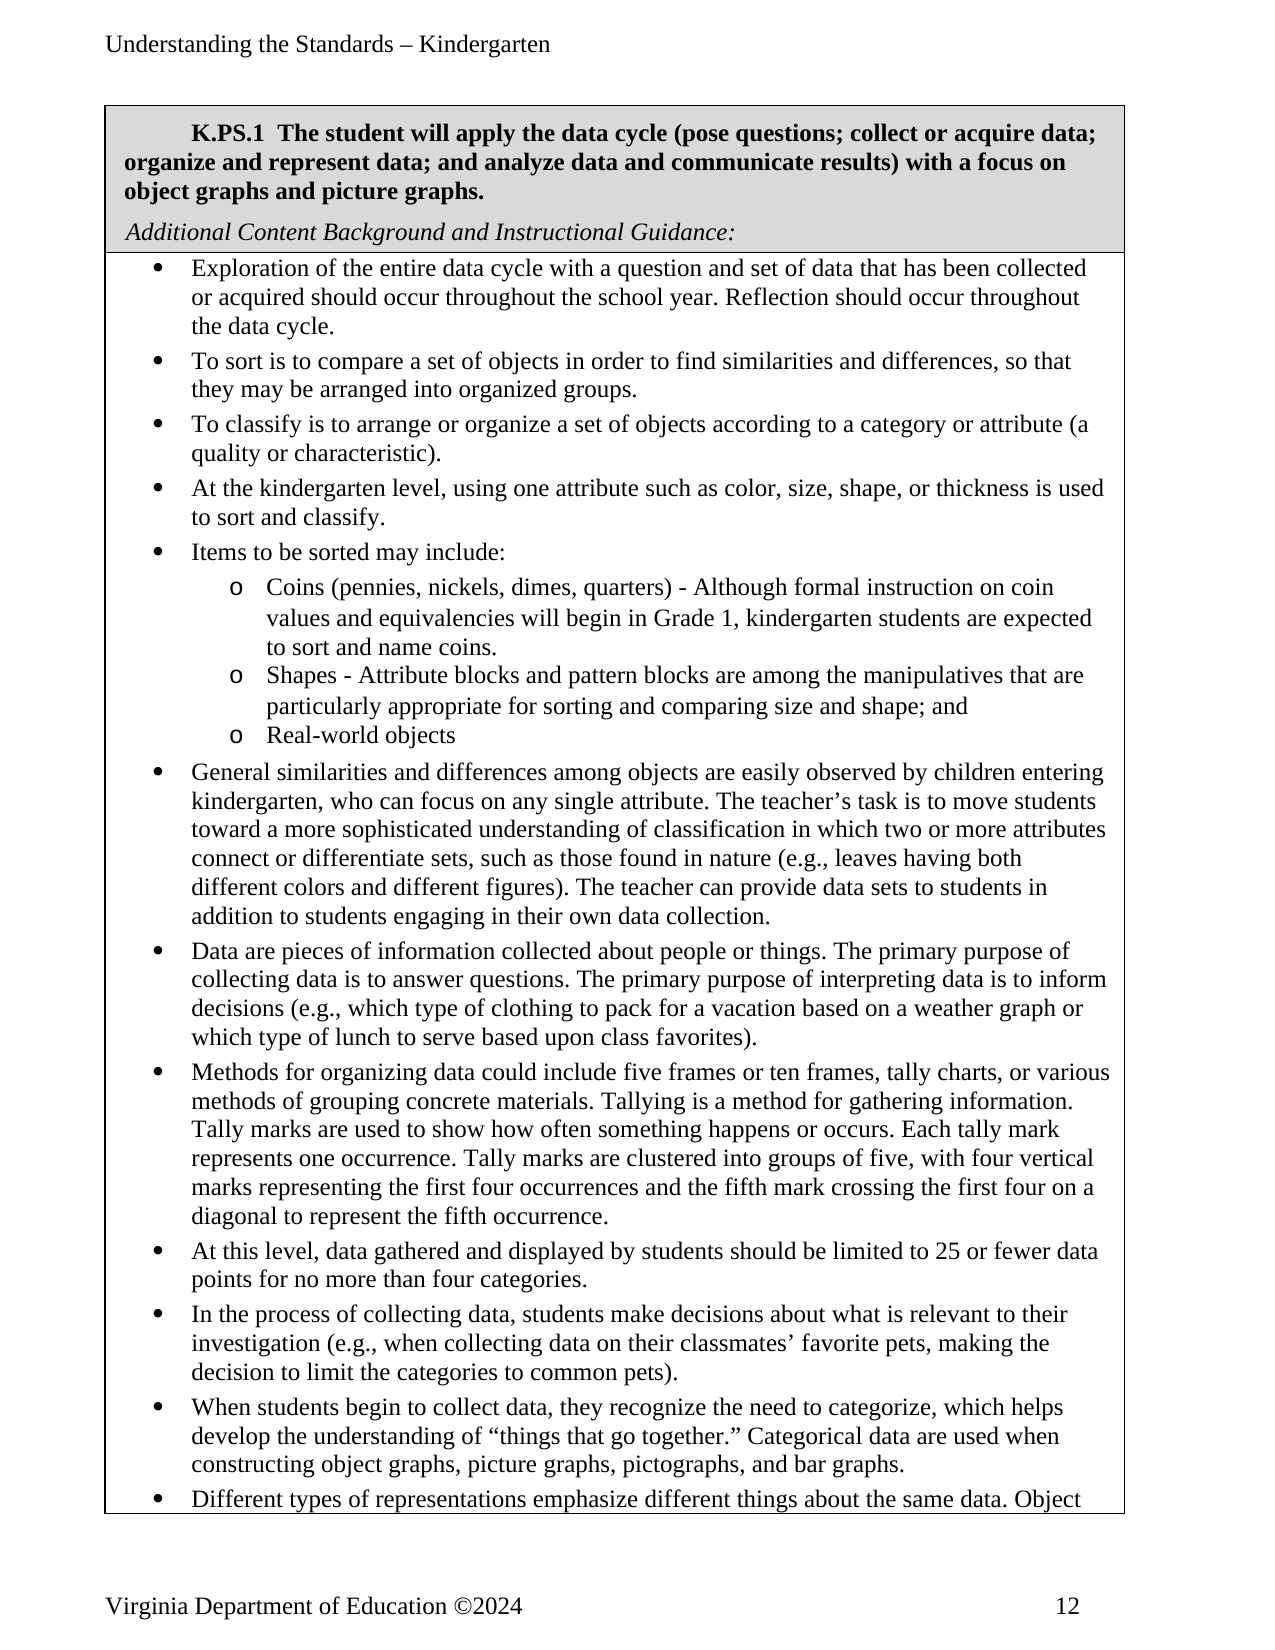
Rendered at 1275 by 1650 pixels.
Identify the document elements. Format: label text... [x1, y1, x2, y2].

table_header K.PS.1 The student will apply the data cycle (pose questions; collect or acquire data; organize and represent data; and analyze data and communicate results) with a focus on object graphs and picture graphs. Additional Content Background and Instructional Guidance: [106, 106, 1124, 252]
